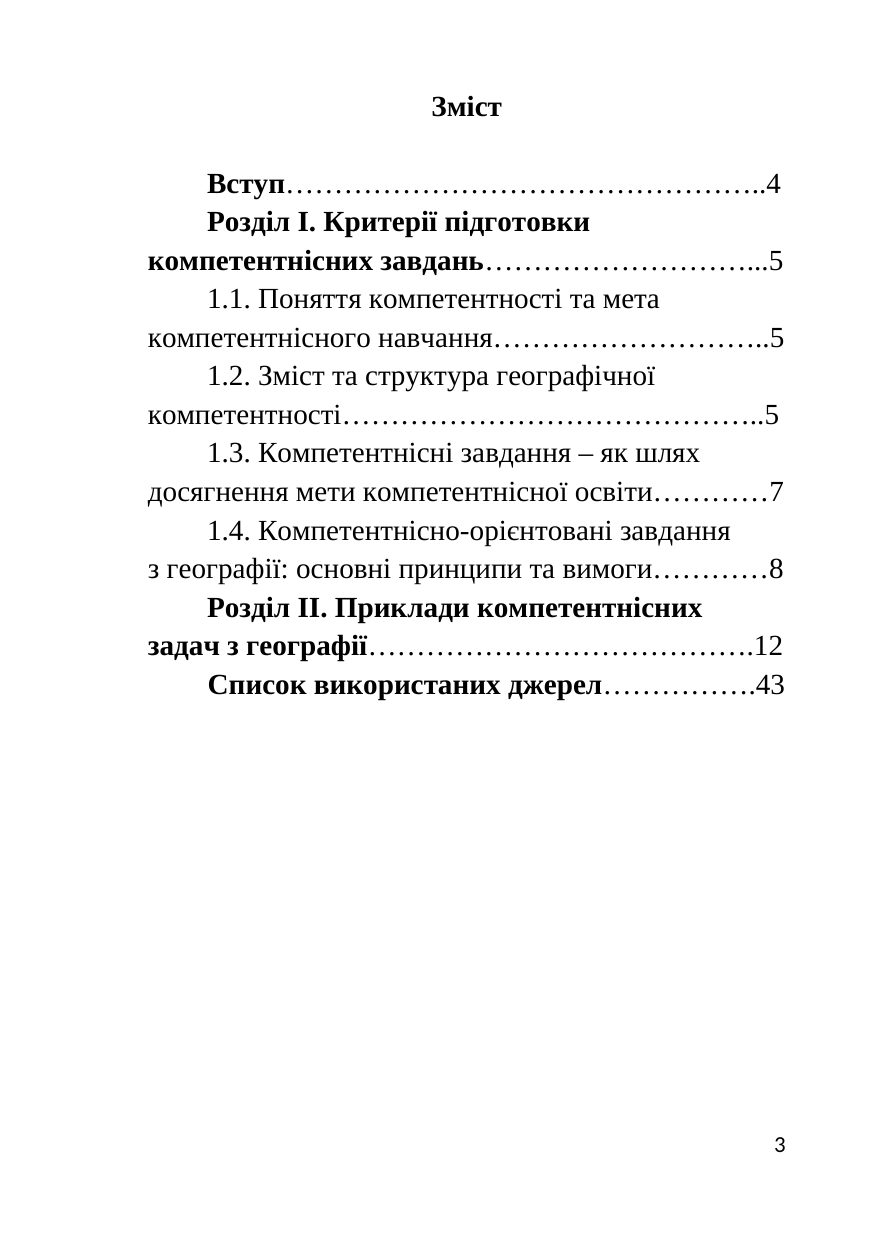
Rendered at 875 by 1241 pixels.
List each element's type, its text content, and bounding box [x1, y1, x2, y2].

text Розділ ІІ. Приклади компетентнісних [148, 590, 785, 623]
text 1.4. Компетентнісно-орієнтовані завдання [148, 513, 785, 546]
text задач з географії………………………………….12 [148, 628, 785, 662]
text Вступ…………………………………………..4 [148, 166, 785, 199]
text з географії: основні принципи та вимоги…………8 [148, 551, 785, 585]
text Зміст [148, 89, 785, 122]
text 1.2. Зміст та структура географічної компетентності……………………………………..5 [148, 358, 785, 431]
text Список використаних джерел…………….43 [148, 667, 785, 700]
text 1.3. Компетентнісні завдання – як шлях досягнення мети компетентнісної освіти…………7 [148, 436, 785, 508]
text 1.1. Поняття компетентності та мета компетентнісного навчання………………………..5 [148, 281, 785, 353]
text Розділ І. Критерії підготовки компетентнісних завдань………………………...5 [148, 204, 785, 276]
